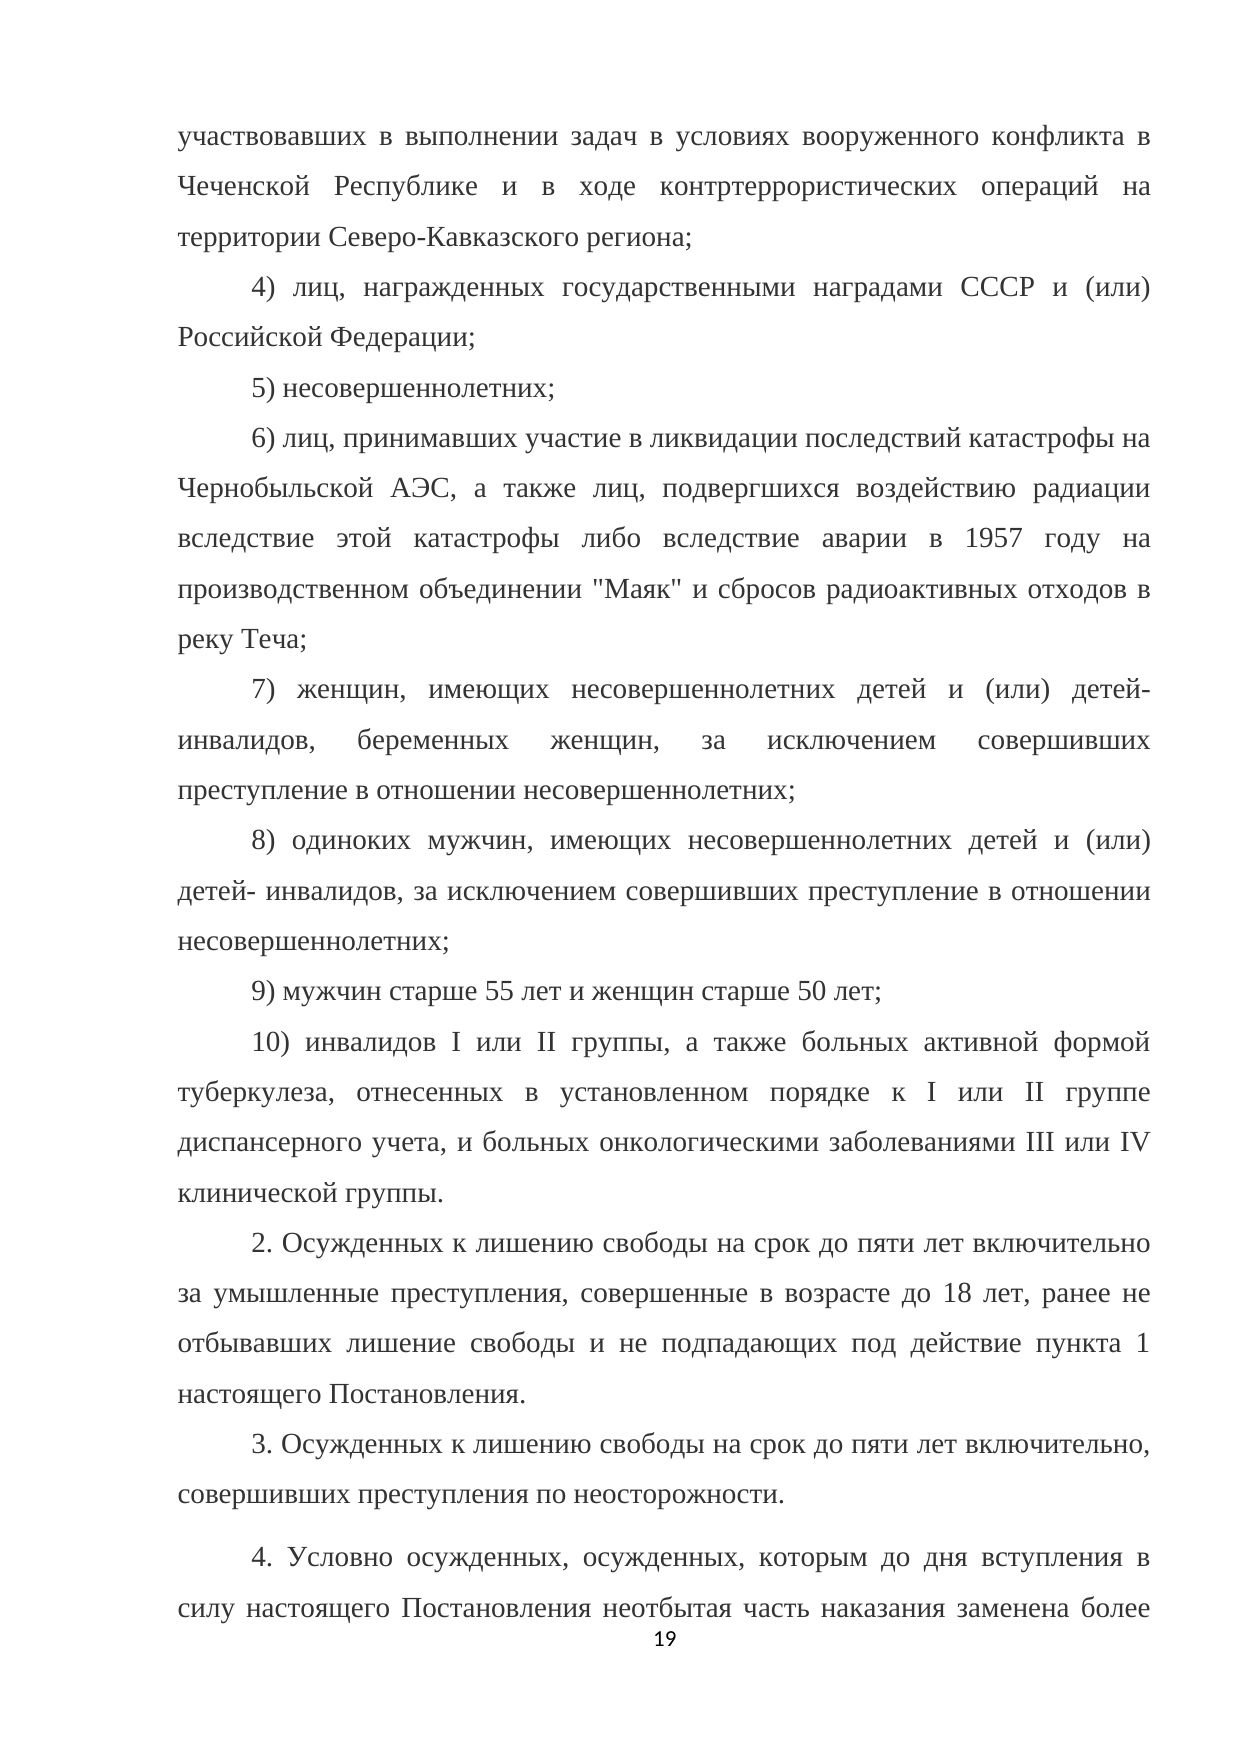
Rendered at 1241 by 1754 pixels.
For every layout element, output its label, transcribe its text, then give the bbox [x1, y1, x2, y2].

text 7) женщин, имеющих несовершеннолетних детей и (или) детей-инвалидов, беременных женщин, за исключением совершивших преступление в отношении несовершеннолетних; [177, 672, 1152, 806]
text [177, 1539, 1152, 1623]
text 8) одиноких мужчин, имеющих несовершеннолетних детей и (или) детей- инвалидов, за исключением совершивших преступление в отношении несовершеннолетних; [177, 822, 1152, 957]
text 5) несовершеннолетних; [177, 370, 1152, 403]
text 4) лиц, награжденных государственными наградами СССР и (или) Российской Федерации; [177, 269, 1152, 353]
text 10) инвалидов I или II группы, а также больных активной формой туберкулеза, отнесенных в установленном порядке к I или II группе диспансерного учета, и больных онкологическими заболеваниями III или IV клинической группы. [177, 1024, 1152, 1208]
text 2. Осужденных к лишению свободы на срок до пяти лет включительно за умышленные преступления, совершенные в возрасте до 18 лет, ранее не отбывавших лишение свободы и не подпадающих под действие пункта 1 настоящего Постановления. [177, 1225, 1152, 1409]
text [177, 118, 1152, 252]
text 9) мужчин старше 55 лет и женщин старше 50 лет; [177, 973, 1152, 1007]
text 3. Осужденных к лишению свободы на срок до пяти лет включительно, совершивших преступления по неосторожности. [177, 1426, 1152, 1510]
text 6) лиц, принимавших участие в ликвидации последствий катастрофы на Чернобыльской АЭС, а также лиц, подвергшихся воздействию радиации вследствие этой катастрофы либо вследствие аварии в 1957 году на производственном объединении "Маяк" и сбросов радиоактивных отходов в реку Теча; [177, 420, 1152, 655]
